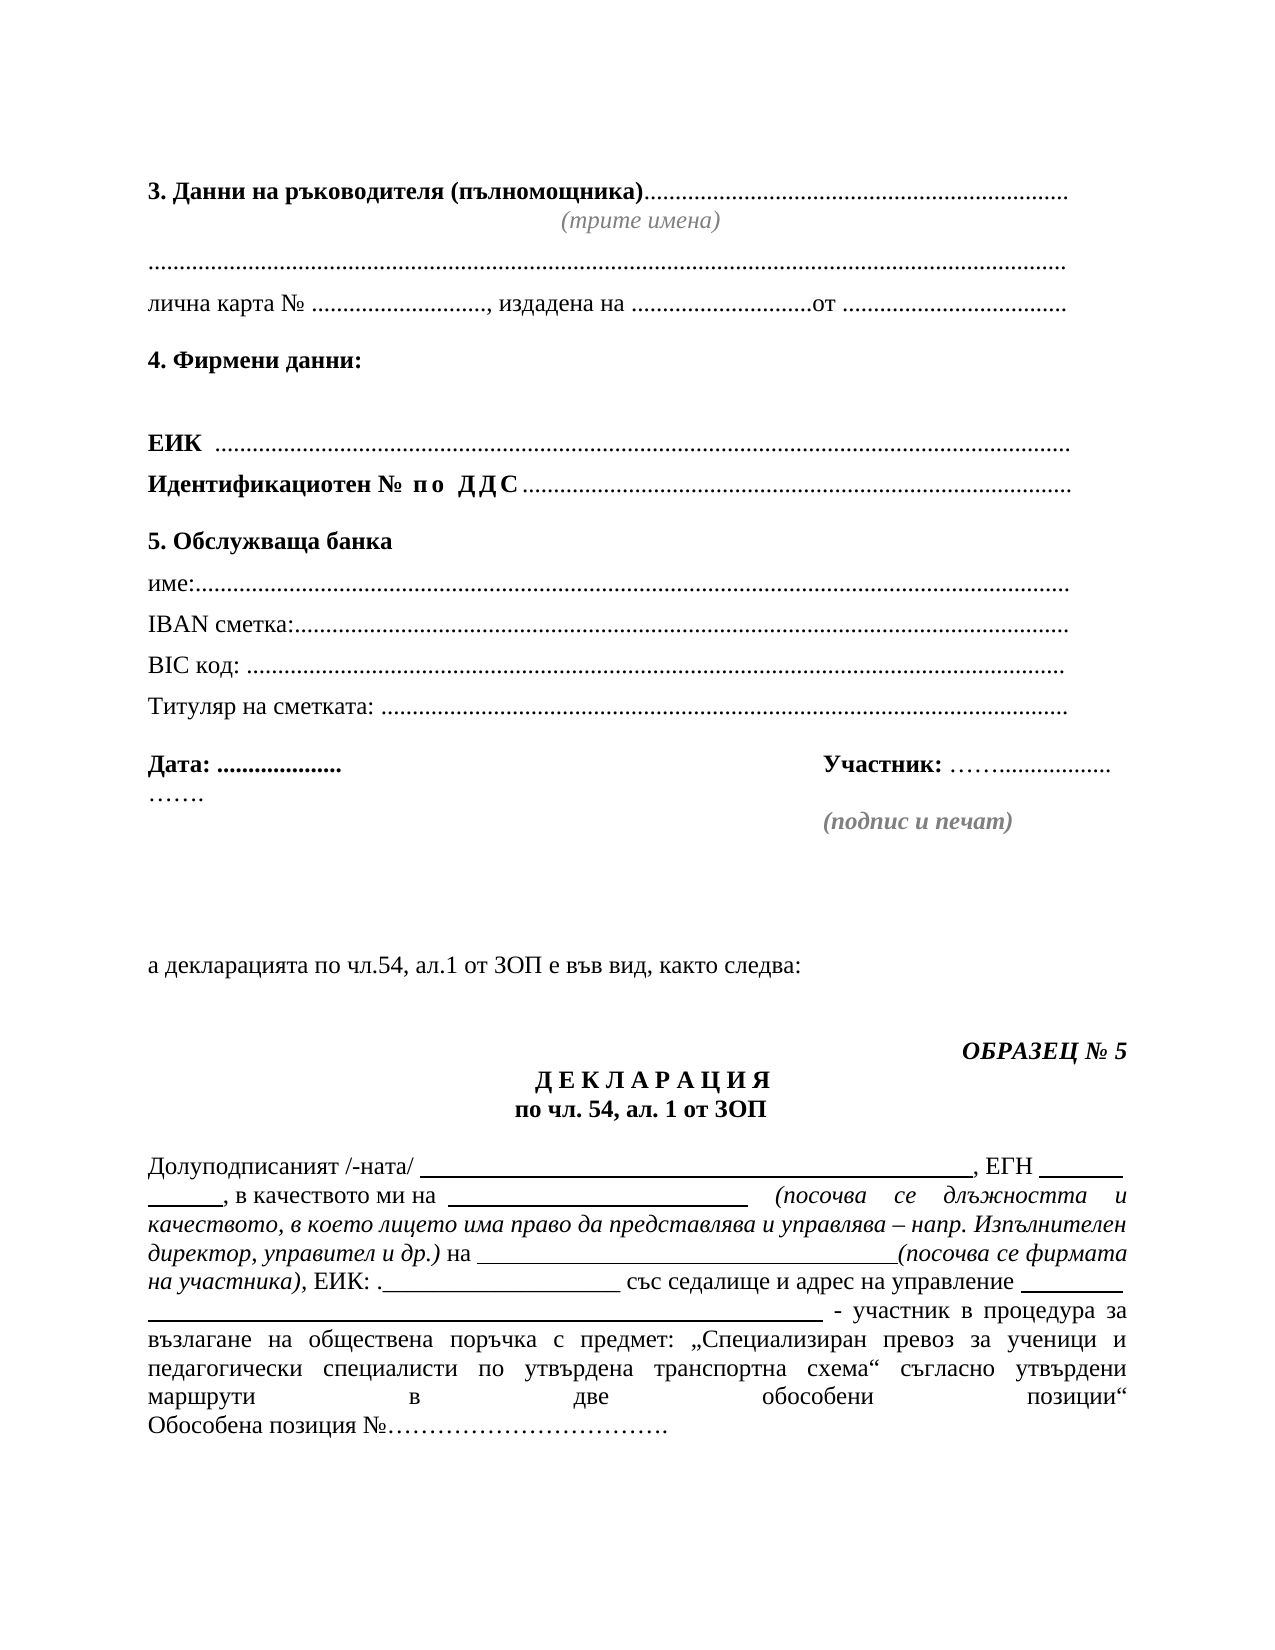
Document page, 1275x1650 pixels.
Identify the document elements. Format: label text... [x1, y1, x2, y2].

text Идентификациотен № по ДДС........................................................................................ [148, 469, 1127, 498]
text 4. Фирмени данни: [148, 345, 1127, 374]
text лична карта № ............................, издадена на .............................от .................................... [148, 288, 1127, 316]
text по чл. 54, ал. 1 от ЗОП [148, 1094, 1127, 1123]
text Дата: .................... Участник: ……..................……. [148, 749, 1127, 806]
text Титуляр на сметката: .............................................................................................................. [148, 691, 1127, 720]
text IBAN сметка:............................................................................................................................ [148, 609, 1127, 638]
text (трите имена) [148, 205, 1127, 234]
text ОБРАЗЕЦ № 5 [148, 1036, 1127, 1065]
text ЕИК ......................................................................................................................................... [148, 428, 1127, 456]
text Д Е К Л А Р А Ц И Я [148, 1065, 1127, 1094]
text Долуподписаният /-ната/ , ЕГН , в качеството ми на (посочва се длъжността и качеството, в което лицето има право да представлява и управлява – напр. Изпълнителен директор, управител и др.) на (посочва се фирмата на участника), ЕИК: .___________________ със седалище и адрес на управление - участник в процедура за възлагане на обществена поръчка с предмет: „Специализиран превоз за ученици и педагогически специалисти по утвърдена транспортна схема“ съгласно утвърдени маршрути в две обособени позиции“ Обособена позиция №……………………………. [148, 1151, 1127, 1439]
text а декларацията по чл.54, ал.1 от ЗОП е във вид, както следва: [148, 950, 1127, 979]
text име:............................................................................................................................................ [148, 568, 1127, 596]
text 5. Обслужваща банка [148, 526, 1127, 555]
text (подпис и печат) [673, 806, 1127, 835]
text ................................................................................................................................................... [148, 246, 1127, 275]
text 3. Данни на ръководителя (пълномощника).................................................................... [148, 176, 1127, 205]
text BIC код: ................................................................................................................................... [148, 650, 1127, 679]
